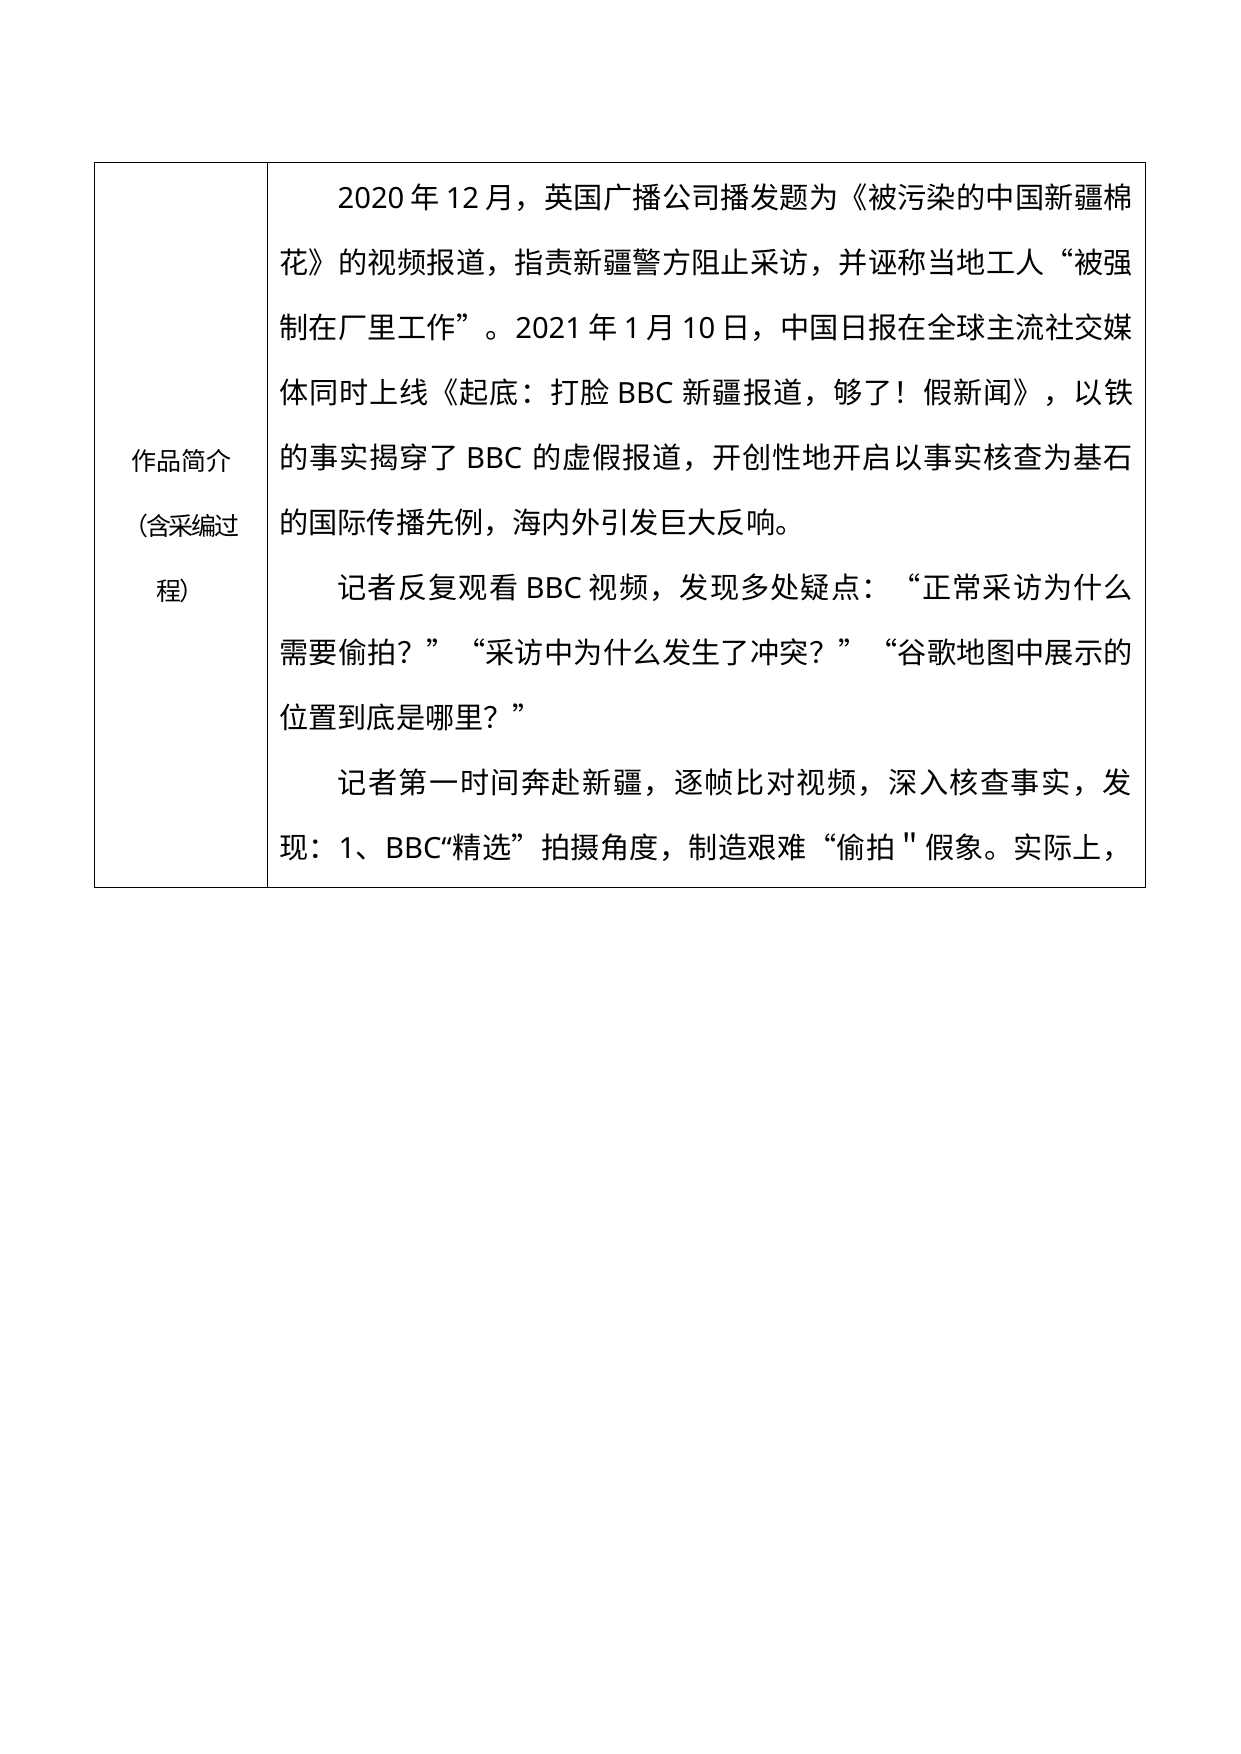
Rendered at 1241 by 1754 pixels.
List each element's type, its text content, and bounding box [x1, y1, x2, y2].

table_cell 作品简介 （含采编过程） [95, 163, 267, 887]
table_cell 2020年12月，英国广播公司播发题为《被污染的中国新疆棉花》的视频报道，指责新疆警方阻止采访，并诬称当地工人“被强制在厂里工作”。2021年1月10日，中国日报在全球主流社交媒体同时上线《起底：打脸BBC 新疆报道，够了！假新闻》，以铁的事实揭穿了BBC 的虚假报道，开创性地开启以事实核查为基石的国际传播先例，海内外引发巨大反响。 记者反复观看BBC视频，发现多处疑点：“正常采访为什么需要偷拍？”“采访中为什么发生了冲突？”“谷歌地图中展示的位置到底是哪里？” 记者第一时间奔赴新疆，逐帧比对视频，深入核查事实，发现：1、BBC“精选”拍摄角度，制造艰难“偷拍＂假象。实际上，他们的拍摄没有受到任何阻止。2、BBC渲染的与警方冲突，实为因不遵守防疫规定、拒不说明身份引起与工厂保安的一般争执。3、BBC剪辑“移花接木”，将2019年的谷歌卫星图和现拍的服装厂画面拼接在一起，称新疆存在“强迫劳动”。事实上，此处早在2020年3月就已被服装厂租用。 细节真实，让工厂员工自己说话。该视频用事实说话，警方、工厂保安、服装厂工人的采访，尽可能地使用同期声，现场怎么说，视频中就怎么播，说服力极强，为之后的广泛传播打下了基石。 [268, 163, 1145, 887]
